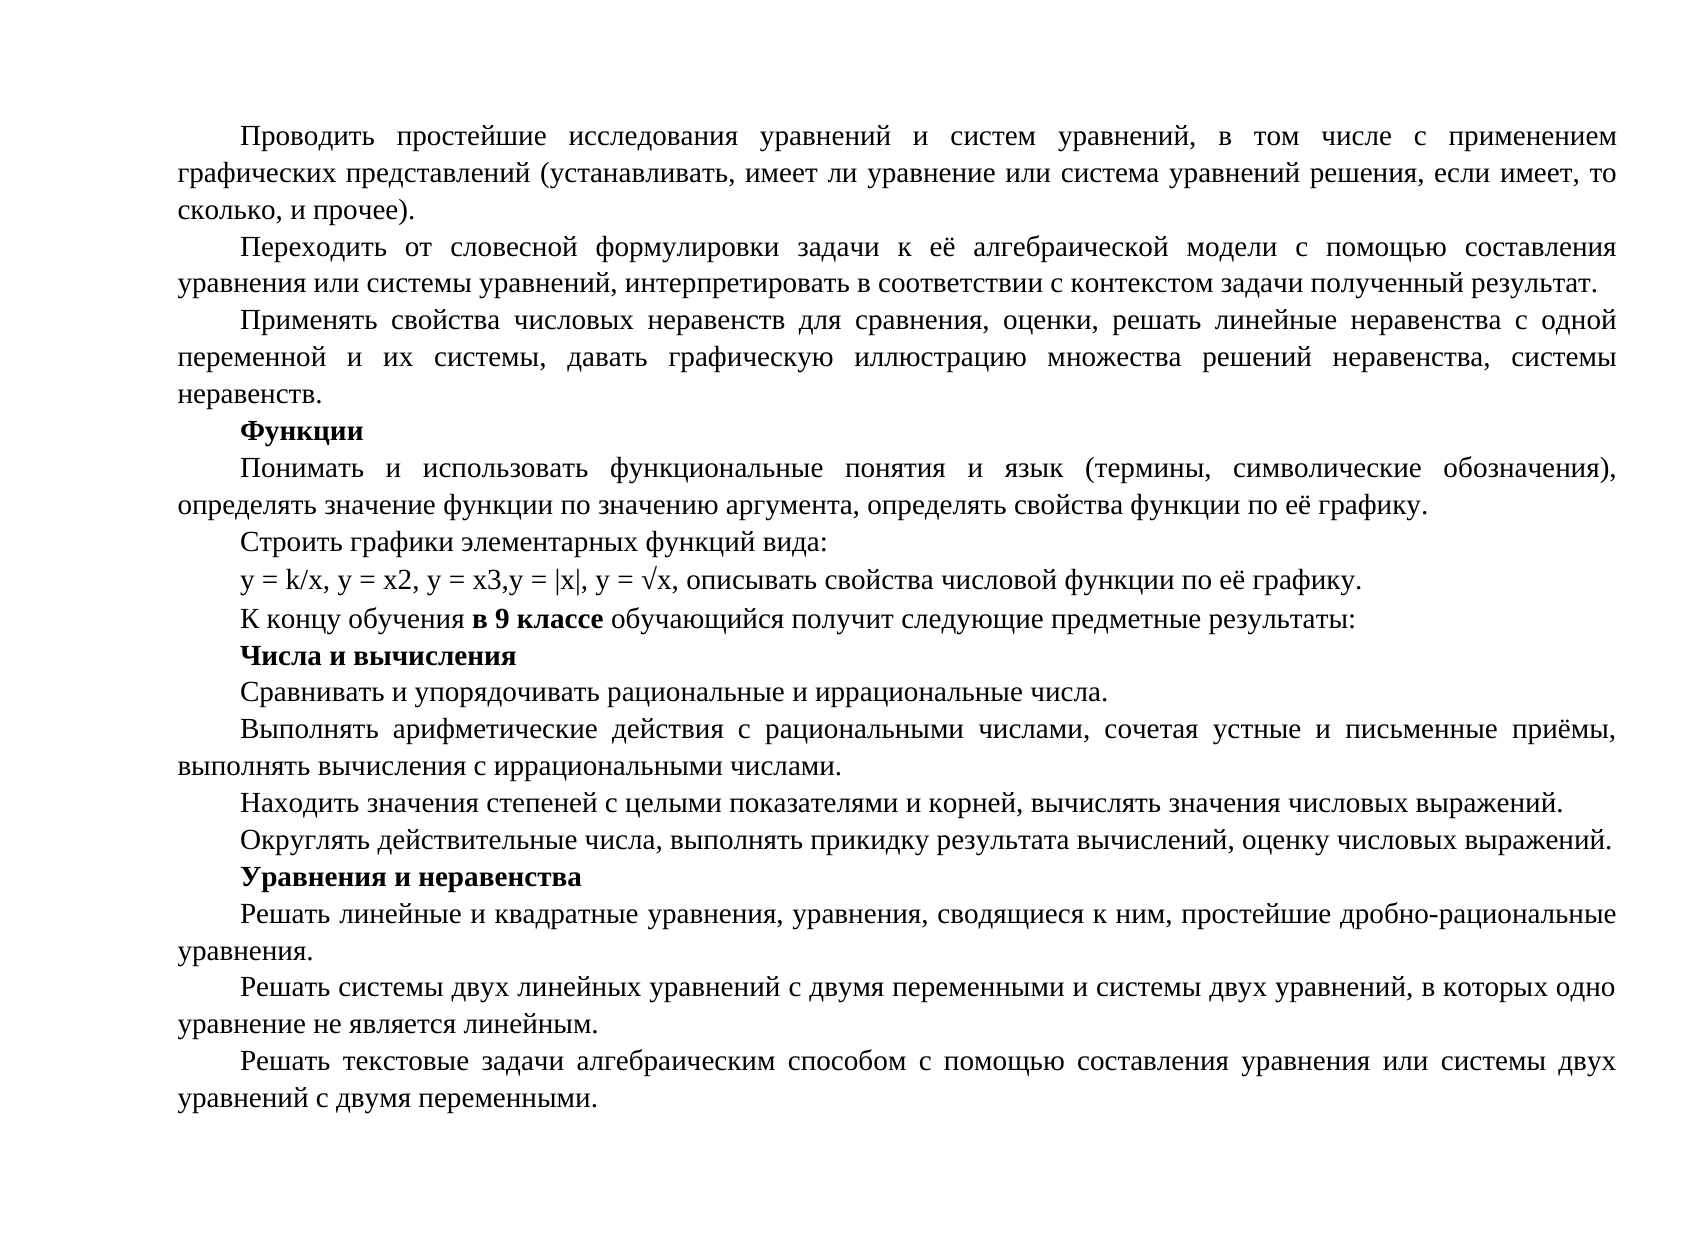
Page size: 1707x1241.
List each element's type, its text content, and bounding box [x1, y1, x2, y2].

text Строить графики элементарных функций вида: [177, 524, 1618, 557]
text Находить значения степеней с целыми показателями и корней, вычислять значения числовых выражений. [177, 785, 1618, 819]
text Выполнять арифметические действия с рациональными числами, сочетая устные и письменные приёмы, выполнять вычисления с иррациональными числами. [177, 711, 1618, 782]
list Числа и вычисления [177, 638, 1618, 671]
list Уравнения и неравенства [177, 859, 1618, 892]
text Понимать и использовать функциональные понятия и язык (термины, символические обозначения), определять значение функции по значению аргумента, определять свойства функции по её графику. [177, 450, 1618, 520]
text Применять свойства числовых неравенств для сравнения, оценки, решать линейные неравенства с одной переменной и их системы, давать графическую иллюстрацию множества решений неравенства, системы неравенств. [177, 302, 1618, 410]
text Проводить простейшие исследования уравнений и систем уравнений, в том числе с применением графических представлений (устанавливать, имеет ли уравнение или система уравнений решения, если имеет, то сколько, и прочее). [177, 118, 1618, 225]
text Решать текстовые задачи алгебраическим способом с помощью составления уравнения или системы двух уравнений с двумя переменными. [177, 1043, 1618, 1114]
text Округлять действительные числа, выполнять прикидку результата вычислений, оценку числовых выражений. [177, 822, 1618, 856]
text y = k/x, y = x2, y = x3,y = |x|, y = √x, описывать свойства числовой функции по её графику. [177, 562, 1618, 596]
text К концу обучения в 9 классе обучающийся получит следующие предметные результаты: [177, 601, 1618, 634]
text Решать линейные и квадратные уравнения, уравнения, сводящиеся к ним, простейшие дробно-рациональные уравнения. [177, 896, 1618, 966]
text Переходить от словесной формулировки задачи к её алгебраической модели с помощью составления уравнения или системы уравнений, интерпретировать в соответствии с контекстом задачи полученный результат. [177, 229, 1618, 299]
text Сравнивать и упорядочивать рациональные и иррациональные числа. [177, 674, 1618, 708]
text Решать системы двух линейных уравнений с двумя переменными и системы двух уравнений, в которых одно уравнение не является линейным. [177, 969, 1618, 1040]
list Функции [177, 413, 1618, 447]
